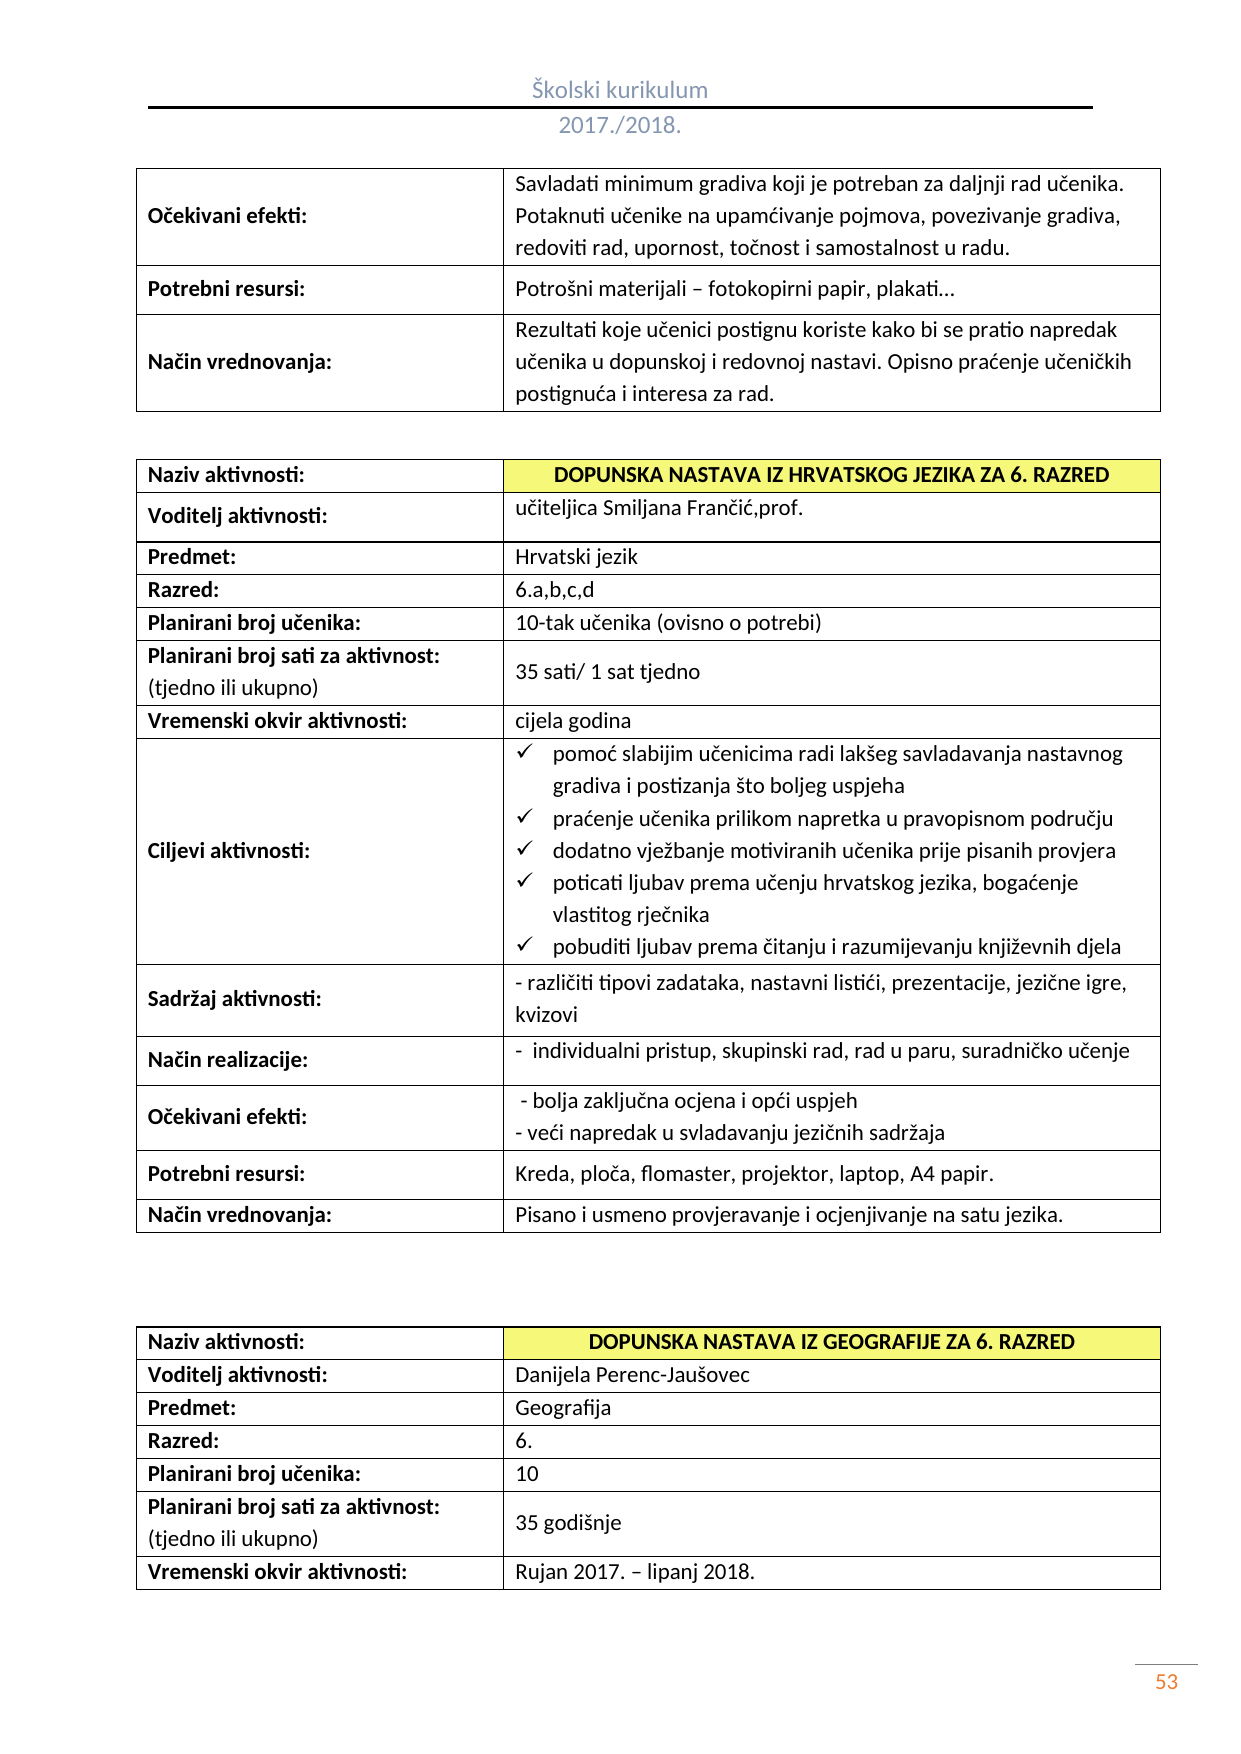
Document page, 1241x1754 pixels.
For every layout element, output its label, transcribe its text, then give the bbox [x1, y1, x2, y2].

table_cell Rujan 2017. – lipanj 2018. [504, 1557, 1160, 1589]
table_cell Potrebni resursi: [137, 266, 503, 314]
table_cell Geografija [504, 1393, 1160, 1425]
table_cell Potrošni materijali – fotokopirni papir, plakati… [504, 266, 1160, 314]
table_cell pomoć slabijim učenicima radi lakšeg savladavanja nastavnog gradiva i postizanja što boljeg uspjeha praćenje učenika prilikom napretka u pravopisnom području dodatno vježbanje motiviranih učenika prije pisanih provjera poticati ljubav prema učenju hrvatskog jezika, bogaćenje vlastitog rječnika pobuditi ljubav prema čitanju i razumijevanju književnih djela [504, 739, 1160, 964]
table_cell - različiti tipovi zadataka, nastavni listići, prezentacije, jezične igre, kvizovi [504, 965, 1160, 1036]
table_cell Pisano i usmeno provjeravanje i ocjenjivanje na satu jezika. [504, 1200, 1160, 1232]
table_cell Planirani broj sati za aktivnost: (tjedno ili ukupno) [137, 1492, 503, 1556]
table_cell 6. [504, 1426, 1160, 1458]
table_cell Predmet: [137, 1393, 503, 1425]
table_cell Voditelj aktivnosti: [137, 493, 503, 541]
table_cell Kreda, ploča, flomaster, projektor, laptop, A4 papir. [504, 1151, 1160, 1199]
table_cell 10 [504, 1459, 1160, 1491]
table_cell Očekivani efekti: [137, 1086, 503, 1150]
table_cell 6.a,b,c,d [504, 575, 1160, 607]
table_cell cijela godina [504, 706, 1160, 738]
table_cell Vremenski okvir aktivnosti: [137, 706, 503, 738]
table_cell Način vrednovanja: [137, 1200, 503, 1232]
table_cell Ciljevi aktivnosti: [137, 739, 503, 964]
table_cell Planirani broj učenika: [137, 608, 503, 640]
table_cell 35 sati/ 1 sat tjedno [504, 641, 1160, 705]
table_cell - bolja zaključna ocjena i opći uspjeh - veći napredak u svladavanju jezičnih sadržaja [504, 1086, 1160, 1150]
table_header DOPUNSKA NASTAVA IZ GEOGRAFIJE ZA 6. RAZRED [504, 1328, 1160, 1359]
table_cell Očekivani efekti: [137, 169, 503, 265]
table_cell 35 godišnje [504, 1492, 1160, 1556]
table_header DOPUNSKA NASTAVA IZ HRVATSKOG JEZIKA ZA 6. RAZRED [504, 460, 1160, 492]
table_cell Planirani broj učenika: [137, 1459, 503, 1491]
table_header Naziv aktivnosti: [137, 460, 503, 492]
table_cell Rezultati koje učenici postignu koriste kako bi se pratio napredak učenika u dopunskoj i redovnoj nastavi. Opisno praćenje učeničkih postignuća i interesa za rad. [504, 315, 1160, 411]
table_cell Razred: [137, 1426, 503, 1458]
table_cell Sadržaj aktivnosti: [137, 965, 503, 1036]
table_header Naziv aktivnosti: [137, 1328, 503, 1359]
table_cell - individualni pristup, skupinski rad, rad u paru, suradničko učenje [504, 1037, 1160, 1085]
table_cell Razred: [137, 575, 503, 607]
table_cell 10-tak učenika (ovisno o potrebi) [504, 608, 1160, 640]
table_cell Predmet: [137, 543, 503, 574]
table_cell Hrvatski jezik [504, 543, 1160, 574]
table_cell Savladati minimum gradiva koji je potreban za daljnji rad učenika. Potaknuti učenike na upamćivanje pojmova, povezivanje gradiva, redoviti rad, upornost, točnost i samostalnost u radu. [504, 169, 1160, 265]
table_cell Način vrednovanja: [137, 315, 503, 411]
table_cell Danijela Perenc-Jaušovec [504, 1360, 1160, 1392]
table_cell Planirani broj sati za aktivnost: (tjedno ili ukupno) [137, 641, 503, 705]
table_cell Način realizacije: [137, 1037, 503, 1085]
table_cell Vremenski okvir aktivnosti: [137, 1557, 503, 1589]
table_cell učiteljica Smiljana Frančić,prof. [504, 493, 1160, 541]
table_cell Voditelj aktivnosti: [137, 1360, 503, 1392]
table_cell Potrebni resursi: [137, 1151, 503, 1199]
